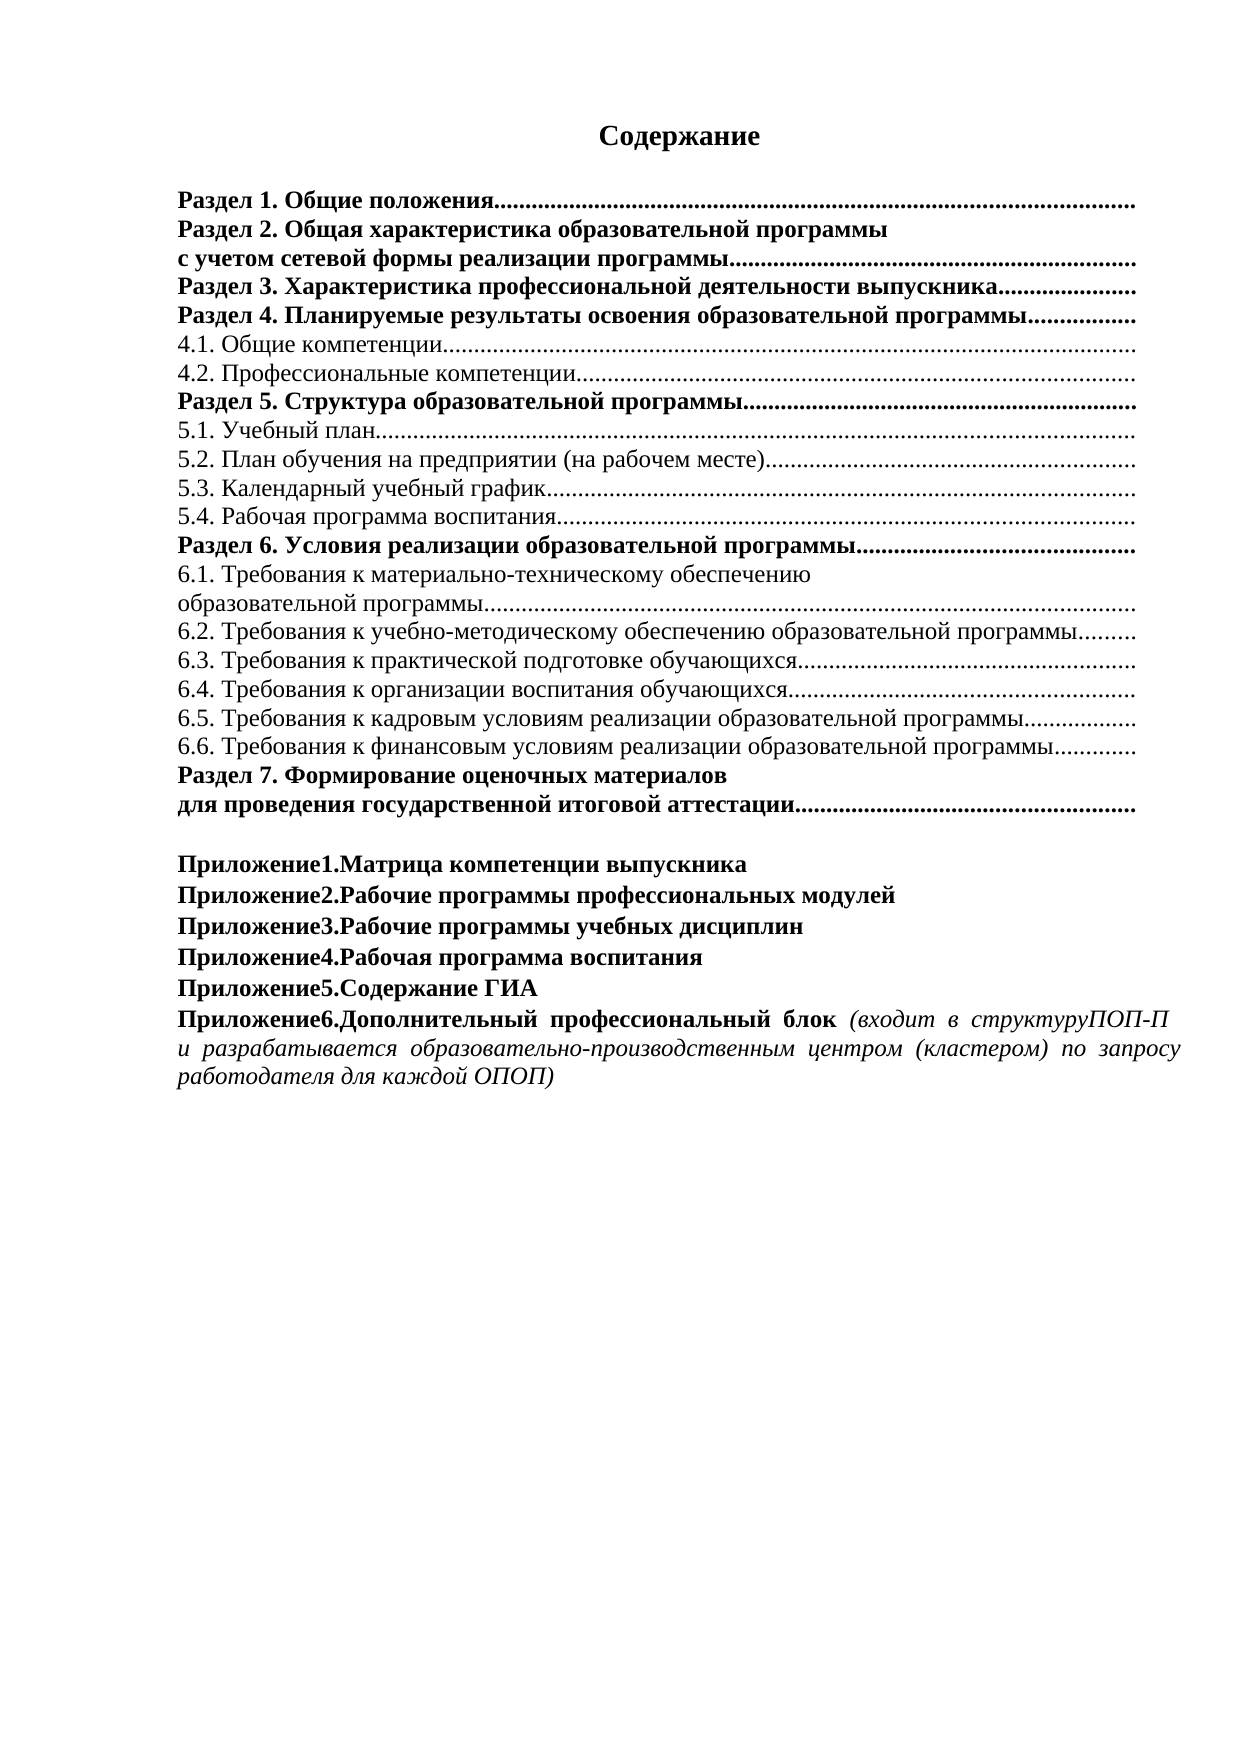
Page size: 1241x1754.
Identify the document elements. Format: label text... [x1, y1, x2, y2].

text Раздел 2. Общая характеристика образовательной программы с учетом сетевой формы реализации программы [177, 214, 1181, 271]
text Раздел 7. Формирование оценочных материалов для проведения государственной итоговой аттестации [177, 760, 1181, 818]
text Раздел 4. Планируемые результаты освоения образовательной программы [177, 300, 1181, 329]
text Приложение1.Матрица компетенции выпускника [177, 849, 1181, 877]
text Содержание [177, 118, 1181, 152]
text 6.6. Требования к финансовым условиям реализации образовательной программы [177, 731, 1181, 760]
text 5.2. План обучения на предприятии (на рабочем месте) [177, 444, 1181, 473]
text Приложение5.Содержание ГИА [177, 973, 1181, 1002]
text 6.4. Требования к организации воспитания обучающихся [177, 674, 1181, 703]
text Раздел 1. Общие положения [177, 185, 1181, 214]
text Раздел 5. Структура образовательной программы [177, 386, 1181, 415]
text 6.3. Требования к практической подготовке обучающихся [177, 645, 1181, 674]
text 4.1. Общие компетенции [177, 329, 1181, 358]
text 5.1. Учебный план [177, 415, 1181, 444]
text 6.5. Требования к кадровым условиям реализации образовательной программы [177, 703, 1181, 731]
text Раздел 6. Условия реализации образовательной программы [177, 530, 1181, 559]
text Приложение3.Рабочие программы учебных дисциплин [177, 911, 1181, 939]
text 5.4. Рабочая программа воспитания [177, 501, 1181, 530]
text Приложение4.Рабочая программа воспитания [177, 942, 1181, 971]
text Приложение2.Рабочие программы профессиональных модулей [177, 880, 1181, 908]
text 6.2. Требования к учебно-методическому обеспечению образовательной программы [177, 616, 1181, 645]
text 4.2. Профессиональные компетенции [177, 358, 1181, 386]
text Приложение6.Дополнительный профессиональный блок (входит в структуруПОП-П и разрабатывается образовательно-производственным центром (кластером) по запросу работодателя для каждой ОПОП) [177, 1004, 1181, 1090]
text 6.1. Требования к материально-техническому обеспечению образовательной программы [177, 559, 1181, 616]
text 5.3. Календарный учебный график [177, 473, 1181, 501]
text Раздел 3. Характеристика профессиональной деятельности выпускника [177, 271, 1181, 300]
